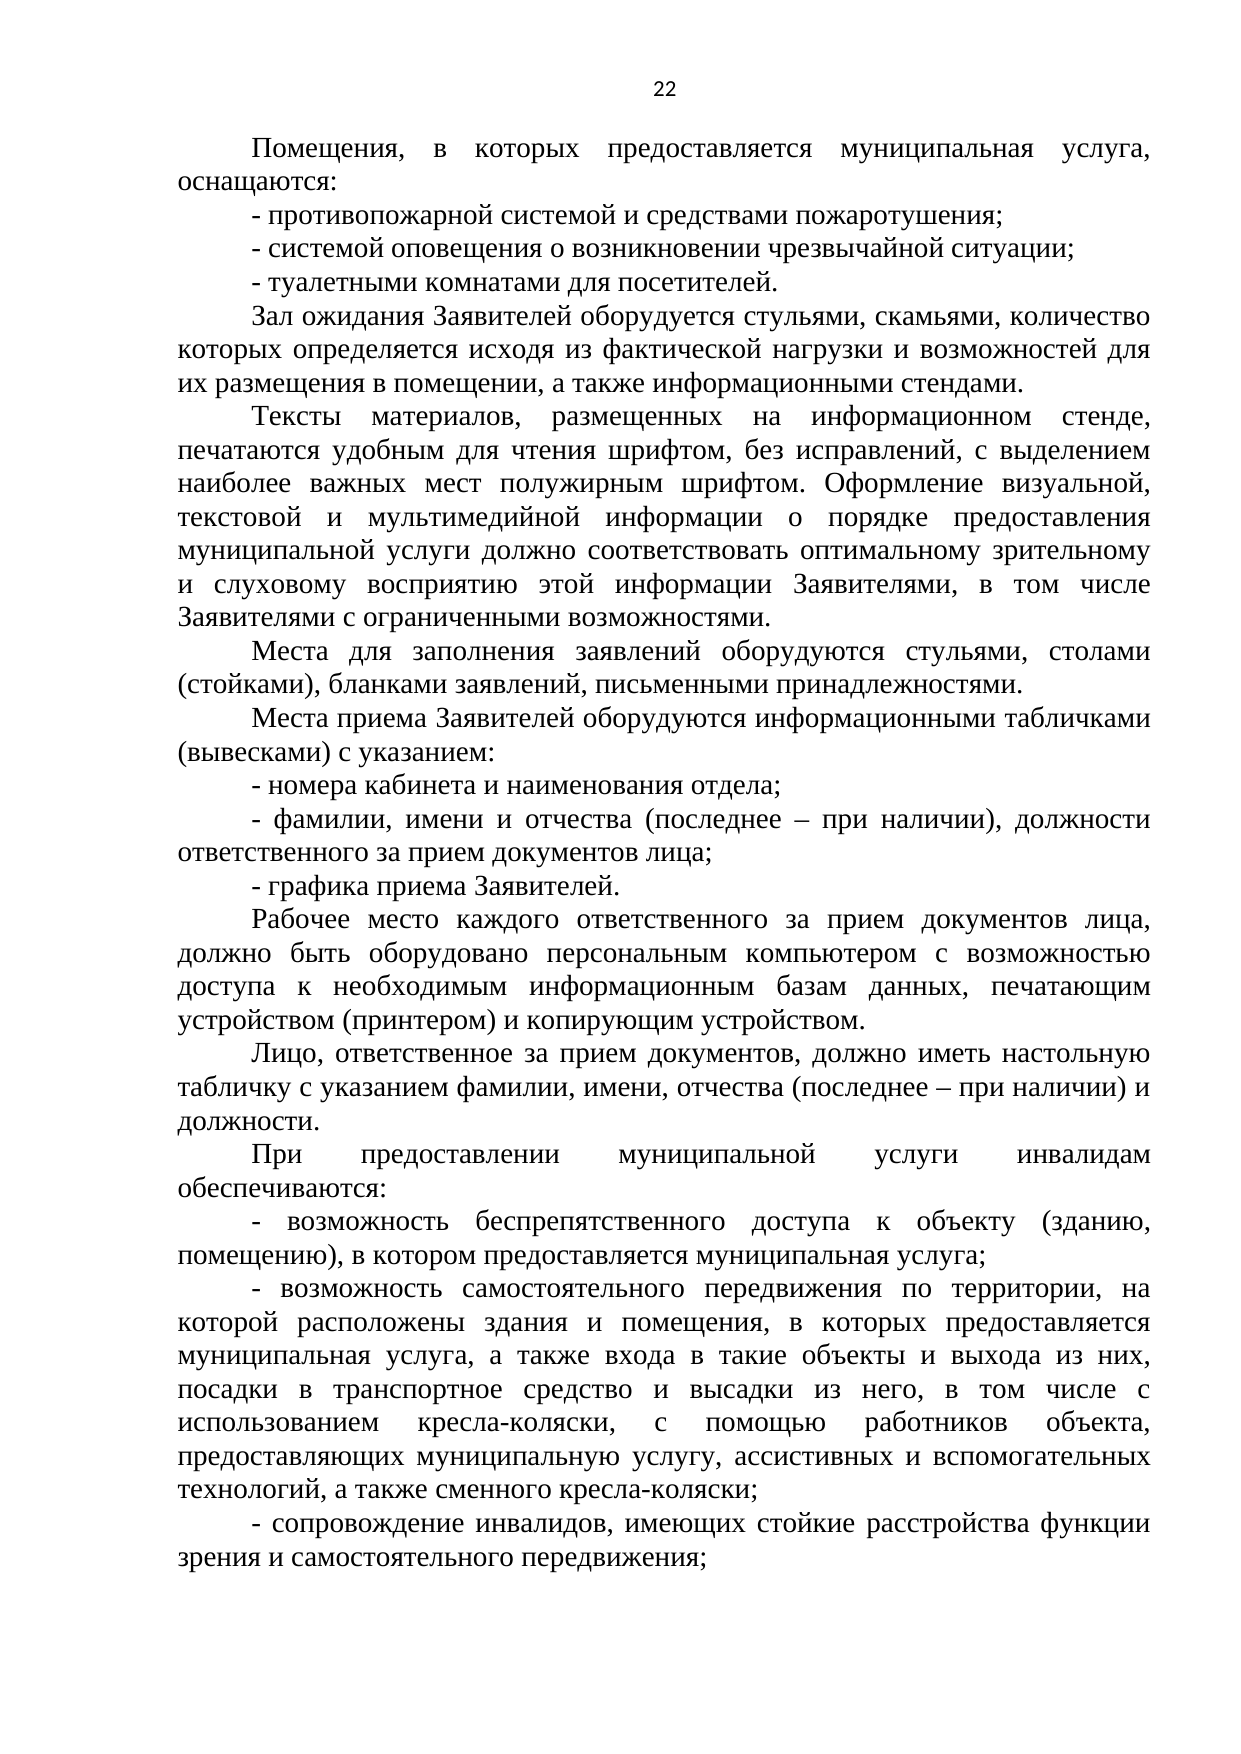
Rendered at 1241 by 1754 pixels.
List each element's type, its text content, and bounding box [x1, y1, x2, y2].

text При предоставлении муниципальной услуги инвалидам обеспечиваются: [177, 1136, 1152, 1203]
text - противопожарной системой и средствами пожаротушения; [177, 197, 1152, 231]
text Рабочее место каждого ответственного за прием документов лица, должно быть оборудовано персональным компьютером с возможностью доступа к необходимым информационным базам данных, печатающим устройством (принтером) и копирующим устройством. [177, 901, 1152, 1036]
text - фамилии, имени и отчества (последнее – при наличии), должности ответственного за прием документов лица; [177, 801, 1152, 868]
text - возможность самостоятельного передвижения по территории, на которой расположены здания и помещения, в которых предоставляется муниципальная услуга, а также входа в такие объекты и выхода из них, посадки в транспортное средство и высадки из него, в том числе с использованием кресла-коляски, с помощью работников объекта, предоставляющих муниципальную услугу, ассистивных и вспомогательных технологий, а также сменного кресла-коляски; [177, 1270, 1152, 1505]
text Места приема Заявителей оборудуются информационными табличками (вывесками) с указанием: [177, 700, 1152, 767]
text Тексты материалов, размещенных на информационном стенде, печатаются удобным для чтения шрифтом, без исправлений, с выделением наиболее важных мест полужирным шрифтом. Оформление визуальной, текстовой и мультимедийной информации о порядке предоставления муниципальной услуги должно соответствовать оптимальному зрительному и слуховому восприятию этой информации Заявителями, в том числе Заявителями с ограниченными возможностями. [177, 398, 1152, 633]
text Места для заполнения заявлений оборудуются стульями, столами (стойками), бланками заявлений, письменными принадлежностями. [177, 633, 1152, 700]
text - системой оповещения о возникновении чрезвычайной ситуации; [177, 231, 1152, 264]
text - графика приема Заявителей. [177, 868, 1152, 901]
text - номера кабинета и наименования отдела; [177, 767, 1152, 801]
text - возможность беспрепятственного доступа к объекту (зданию, помещению), в котором предоставляется муниципальная услуга; [177, 1203, 1152, 1270]
text Зал ожидания Заявителей оборудуется стульями, скамьями, количество которых определяется исходя из фактической нагрузки и возможностей для их размещения в помещении, а также информационными стендами. [177, 298, 1152, 398]
text - сопровождение инвалидов, имеющих стойкие расстройства функции зрения и самостоятельного передвижения; [177, 1505, 1152, 1572]
text Помещения, в которых предоставляется муниципальная услуга, оснащаются: [177, 130, 1152, 197]
text Лицо, ответственное за прием документов, должно иметь настольную табличку с указанием фамилии, имени, отчества (последнее – при наличии) и должности. [177, 1036, 1152, 1136]
text - туалетными комнатами для посетителей. [177, 264, 1152, 298]
